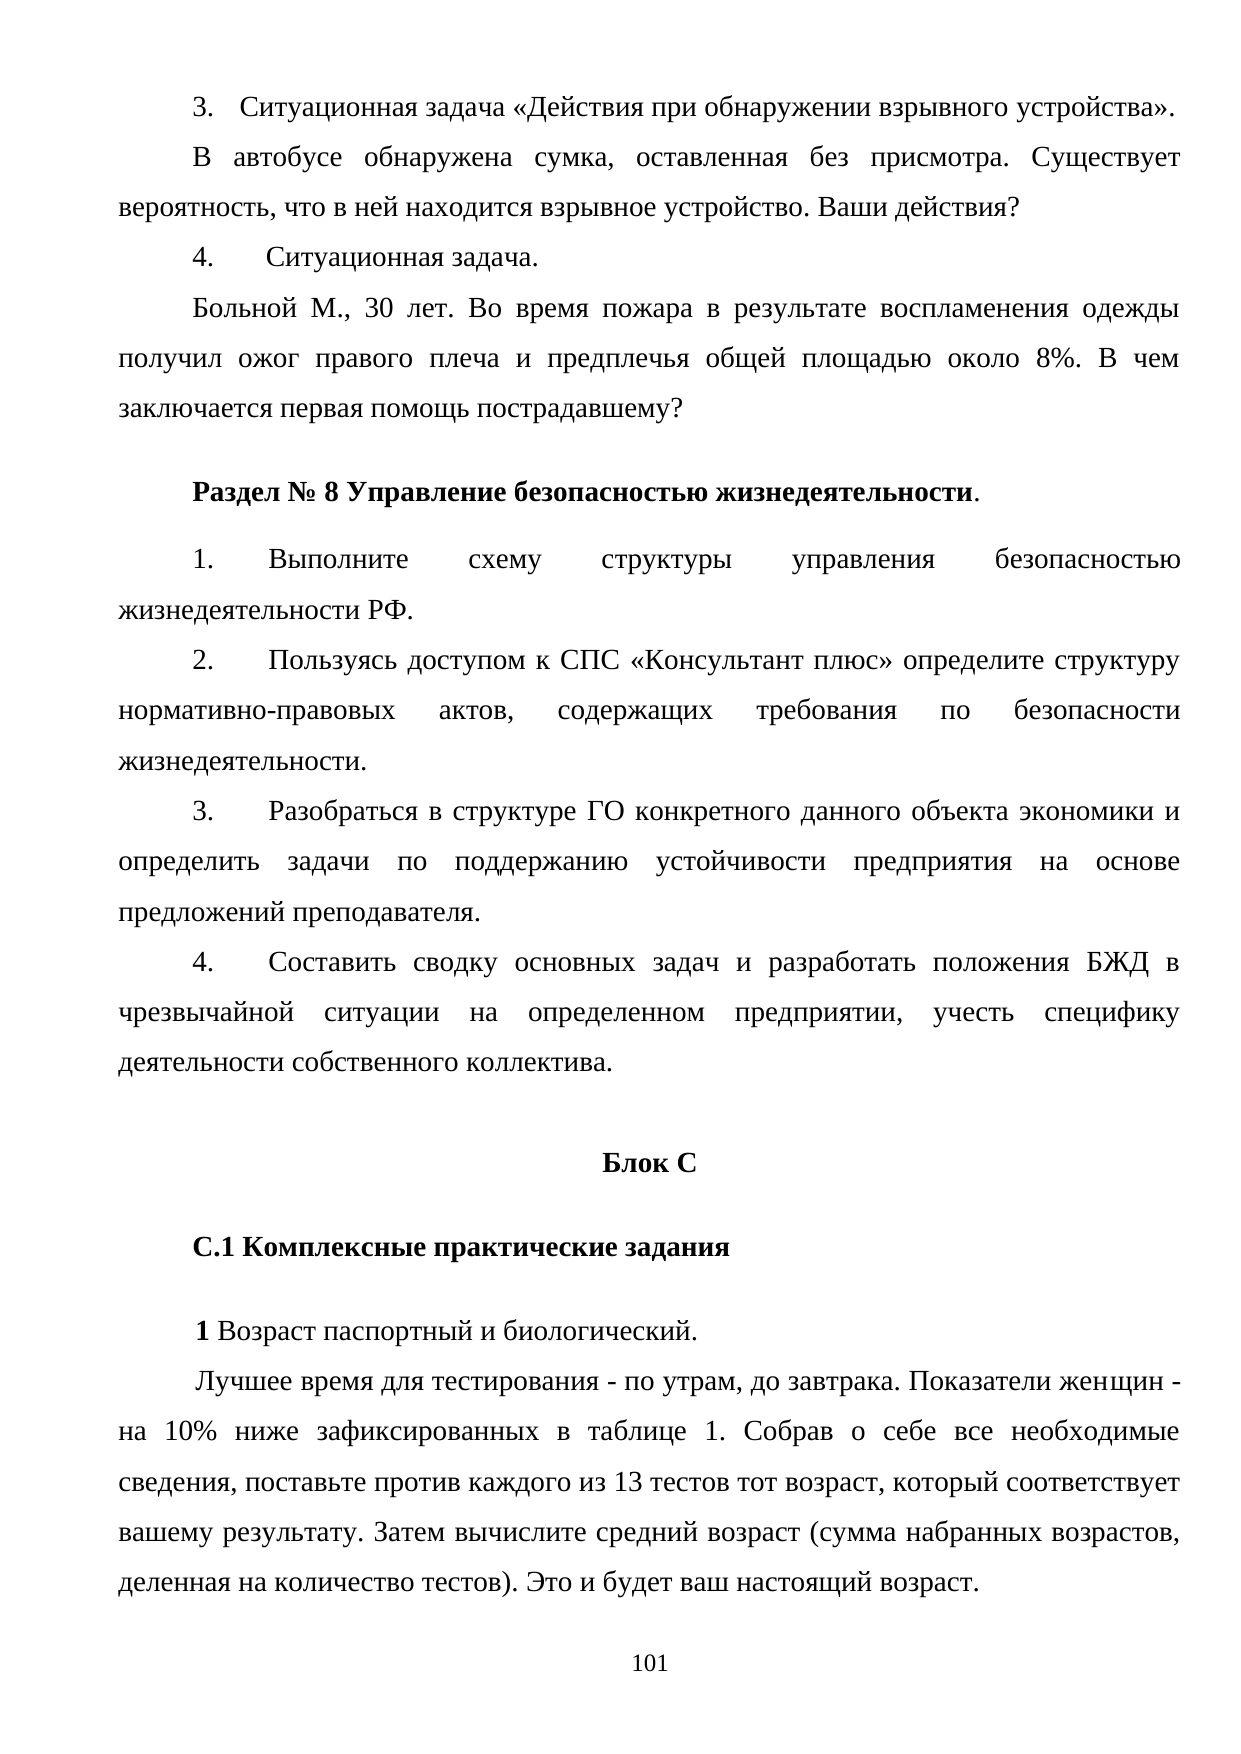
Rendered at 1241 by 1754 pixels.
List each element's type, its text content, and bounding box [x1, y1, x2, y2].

text Раздел № 8 Управление безопасностью жизнедеятельности. [118, 474, 1181, 508]
list Ситуационная задача «Действия при обнаружении взрывного устройства». [192, 89, 1181, 122]
text Блок С [118, 1145, 1181, 1179]
list Разобраться в структуре ГО конкретного данного объекта экономики и определить задачи по поддержанию устойчивости предприятия на основе предложений преподавателя. [118, 793, 1181, 927]
text В автобусе обнаружена сумка, оставленная без присмотра. Существует вероятность, что в ней находится взрывное устройство. Ваши действия? [118, 139, 1181, 223]
list Пользуясь доступом к СПС «Консультант плюс» определите структуру нормативно-правовых актов, содержащих требования по безопасности жизнедеятельности. [118, 642, 1181, 693]
text Лучшее время для тестирования - по утрам, до завтрака. Показатели женщин - на 10% ниже зафиксированных в таблице 1. Собрав о себе все необходимые сведения, поставьте против каждого из 13 тестов тот возраст, который соответствует вашему результату. Затем вычислите средний возраст (сумма набранных возрастов, деленная на количество тестов). Это и будет ваш настоящий возраст. [118, 1363, 1181, 1598]
list Составить сводку основных задач и разработать положения БЖД в чрезвычайной ситуации на определенном предприятии, учесть специфику деятельности собственного коллектива. [118, 1028, 1181, 1078]
text 1 Возраст паспортный и биологический. [118, 1313, 1181, 1346]
list Выполните схему структуры управления безопасностью жизнедеятельности РФ. [118, 541, 1181, 625]
text С.1 Комплексные практические задания [118, 1229, 1181, 1263]
list Пользуясь доступом к СПС «Консультант плюс» определите структуру нормативно-правовых актов, содержащих требования по безопасности жизнедеятельности. [118, 726, 1181, 776]
list Составить сводку основных задач и разработать положения БЖД в чрезвычайной ситуации на определенном предприятии, учесть специфику деятельности собственного коллектива. [118, 944, 1181, 994]
list Ситуационная задача. [192, 239, 1181, 273]
text Больной М., 30 лет. Во время пожара в результате воспламенения одежды получил ожог правого плеча и предплечья общей площадью около 8%. В чем заключается первая помощь пострадавшему? [118, 290, 1181, 424]
